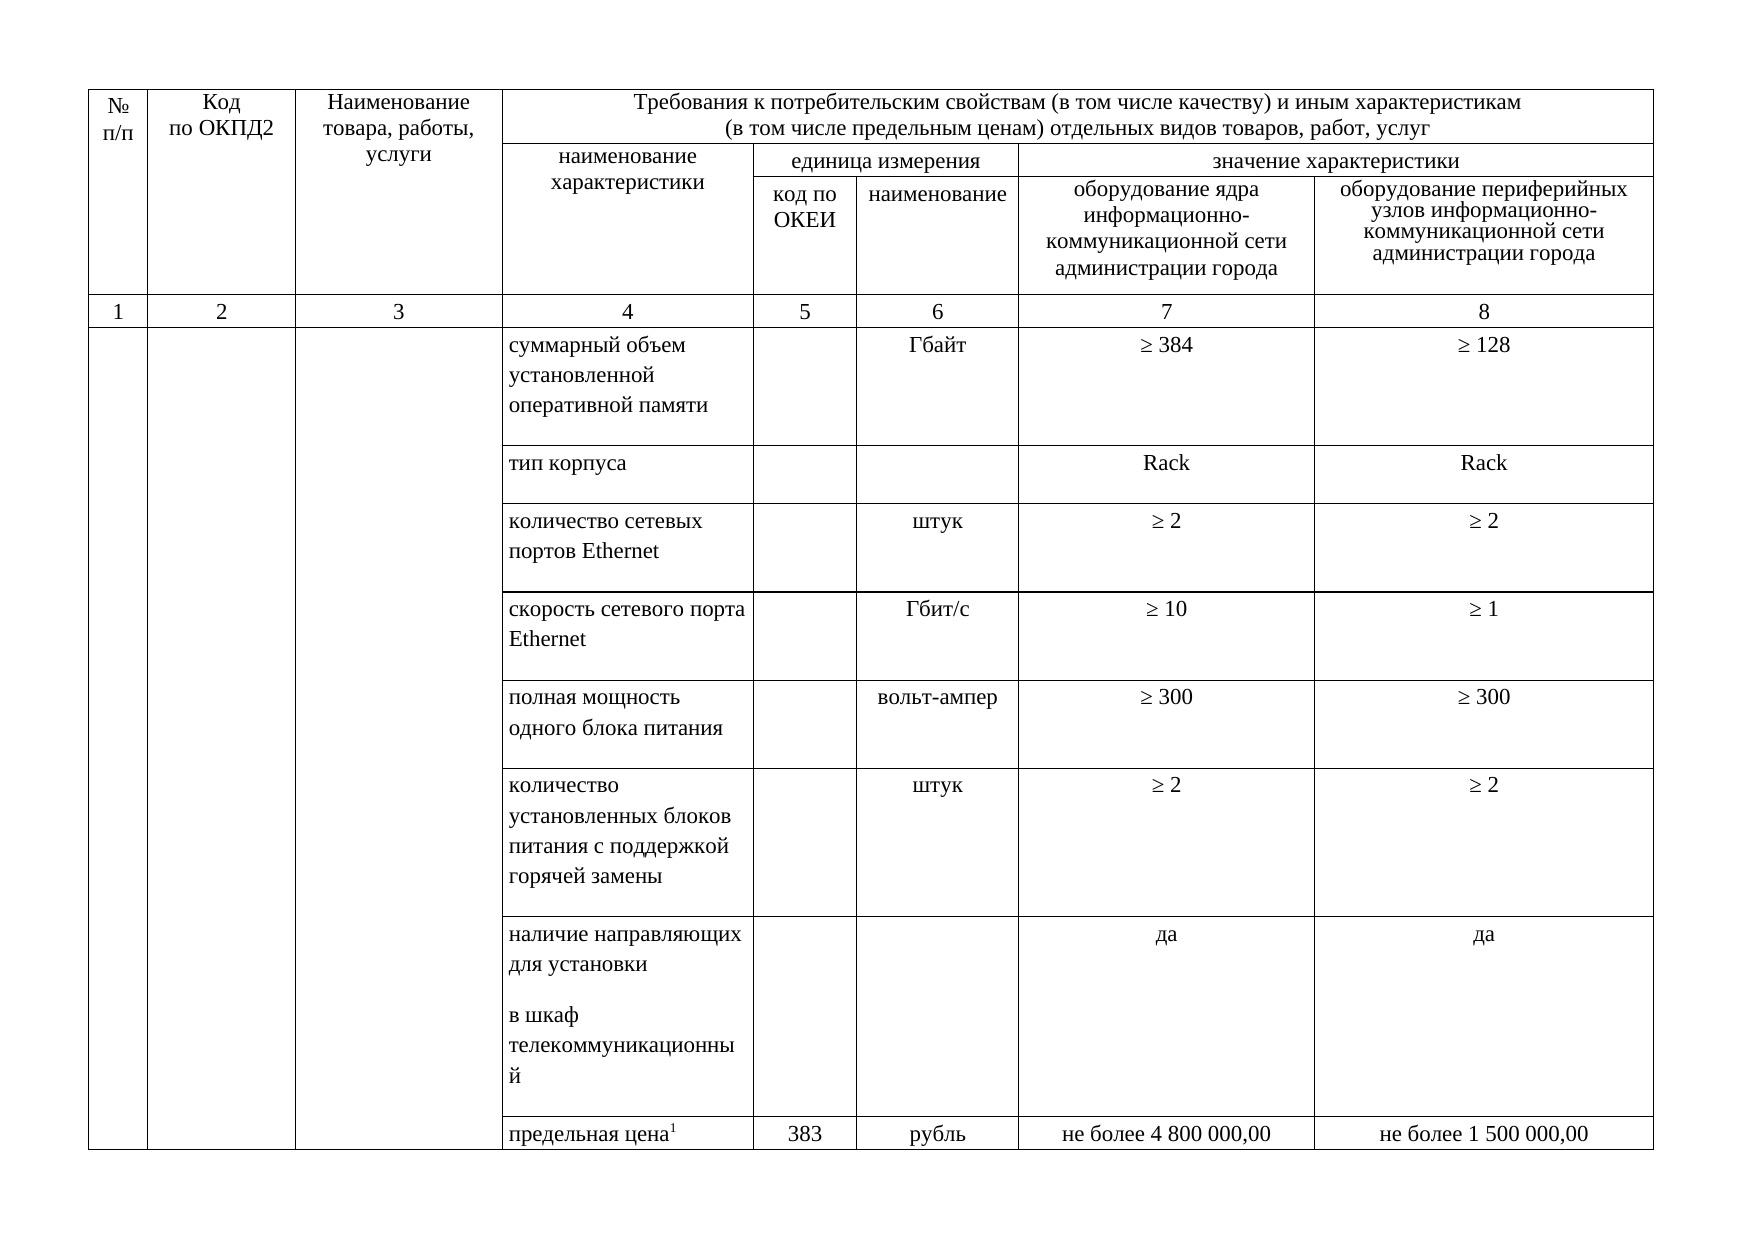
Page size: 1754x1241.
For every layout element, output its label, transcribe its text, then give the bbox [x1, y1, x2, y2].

table_cell ≥ 2 [1315, 504, 1653, 591]
table_cell штук [857, 769, 1018, 916]
table_cell [754, 328, 856, 445]
table_cell суммарный объем установленной оперативной памяти [503, 328, 753, 445]
table_cell [754, 593, 856, 679]
table_cell ≥ 2 [1019, 504, 1314, 591]
table_cell [754, 681, 856, 768]
table_cell [857, 917, 1018, 1116]
table_cell не более 4 800 000,00 [1019, 1117, 1314, 1149]
table_header Наименование товара, работы, услуги [296, 90, 502, 294]
table_cell тип корпуса [503, 446, 753, 503]
table_cell предельная цена1 [503, 1117, 753, 1149]
table_cell количество установленных блоков питания с поддержкой горячей замены [503, 769, 753, 916]
table_cell ≥ 2 [1315, 769, 1653, 916]
table_header Код по ОКПД2 [148, 90, 295, 294]
table_cell 3 [296, 295, 502, 327]
table_cell значение характеристики [1019, 144, 1653, 176]
table_cell ≥ 1 [1315, 593, 1653, 679]
table_cell оборудование ядра информационно-коммуникационной сети администрации города [1019, 177, 1314, 294]
table_cell Гбайт [857, 328, 1018, 445]
table_cell ≥ 2 [1019, 769, 1314, 916]
table_cell вольт-ампер [857, 681, 1018, 768]
table_cell наименование характеристики [503, 144, 753, 294]
table_cell скорость сетевого порта Ethernet [503, 593, 753, 679]
table_cell [754, 446, 856, 503]
table_cell единица измерения [754, 144, 1018, 176]
table_cell рубль [857, 1117, 1018, 1149]
table_header № п/п [89, 90, 147, 294]
table_cell наименование [857, 177, 1018, 294]
table_cell Rack [1315, 446, 1653, 503]
table_cell 1 [89, 295, 147, 327]
table_cell ≥ 384 [1019, 328, 1314, 445]
table_cell оборудование периферийных узлов информационно-коммуникационной сети администрации города [1315, 177, 1653, 294]
table_cell 383 [754, 1117, 856, 1149]
table_cell ≥ 300 [1315, 681, 1653, 768]
table_cell [754, 504, 856, 591]
table_cell код по ОКЕИ [754, 177, 856, 294]
table_cell 8 [1315, 295, 1653, 327]
table_cell не более 1 500 000,00 [1315, 1117, 1653, 1149]
table_cell [754, 769, 856, 916]
table_header Требования к потребительским свойствам (в том числе качеству) и иным характеристикам (в том числе предельным ценам) отдельных видов товаров, работ, услуг [503, 90, 1653, 143]
table_cell наличие направляющих для установки в шкаф телекоммуникационный [503, 917, 753, 1116]
table_cell Rack [1019, 446, 1314, 503]
table_cell 5 [754, 295, 856, 327]
table_cell 7 [1019, 295, 1314, 327]
table_cell [857, 446, 1018, 503]
table_cell да [1019, 917, 1314, 1116]
table_cell ≥ 300 [1019, 681, 1314, 768]
table_cell количество сетевых портов Ethernet [503, 504, 753, 591]
table_cell Гбит/с [857, 593, 1018, 679]
table_cell ≥ 10 [1019, 593, 1314, 679]
table_cell 2 [148, 295, 295, 327]
table_cell полная мощность одного блока питания [503, 681, 753, 768]
table_cell да [1315, 917, 1653, 1116]
table_cell 4 [503, 295, 753, 327]
table_cell штук [857, 504, 1018, 591]
table_cell ≥ 128 [1315, 328, 1653, 445]
table_cell [754, 917, 856, 1116]
table_cell 6 [857, 295, 1018, 327]
